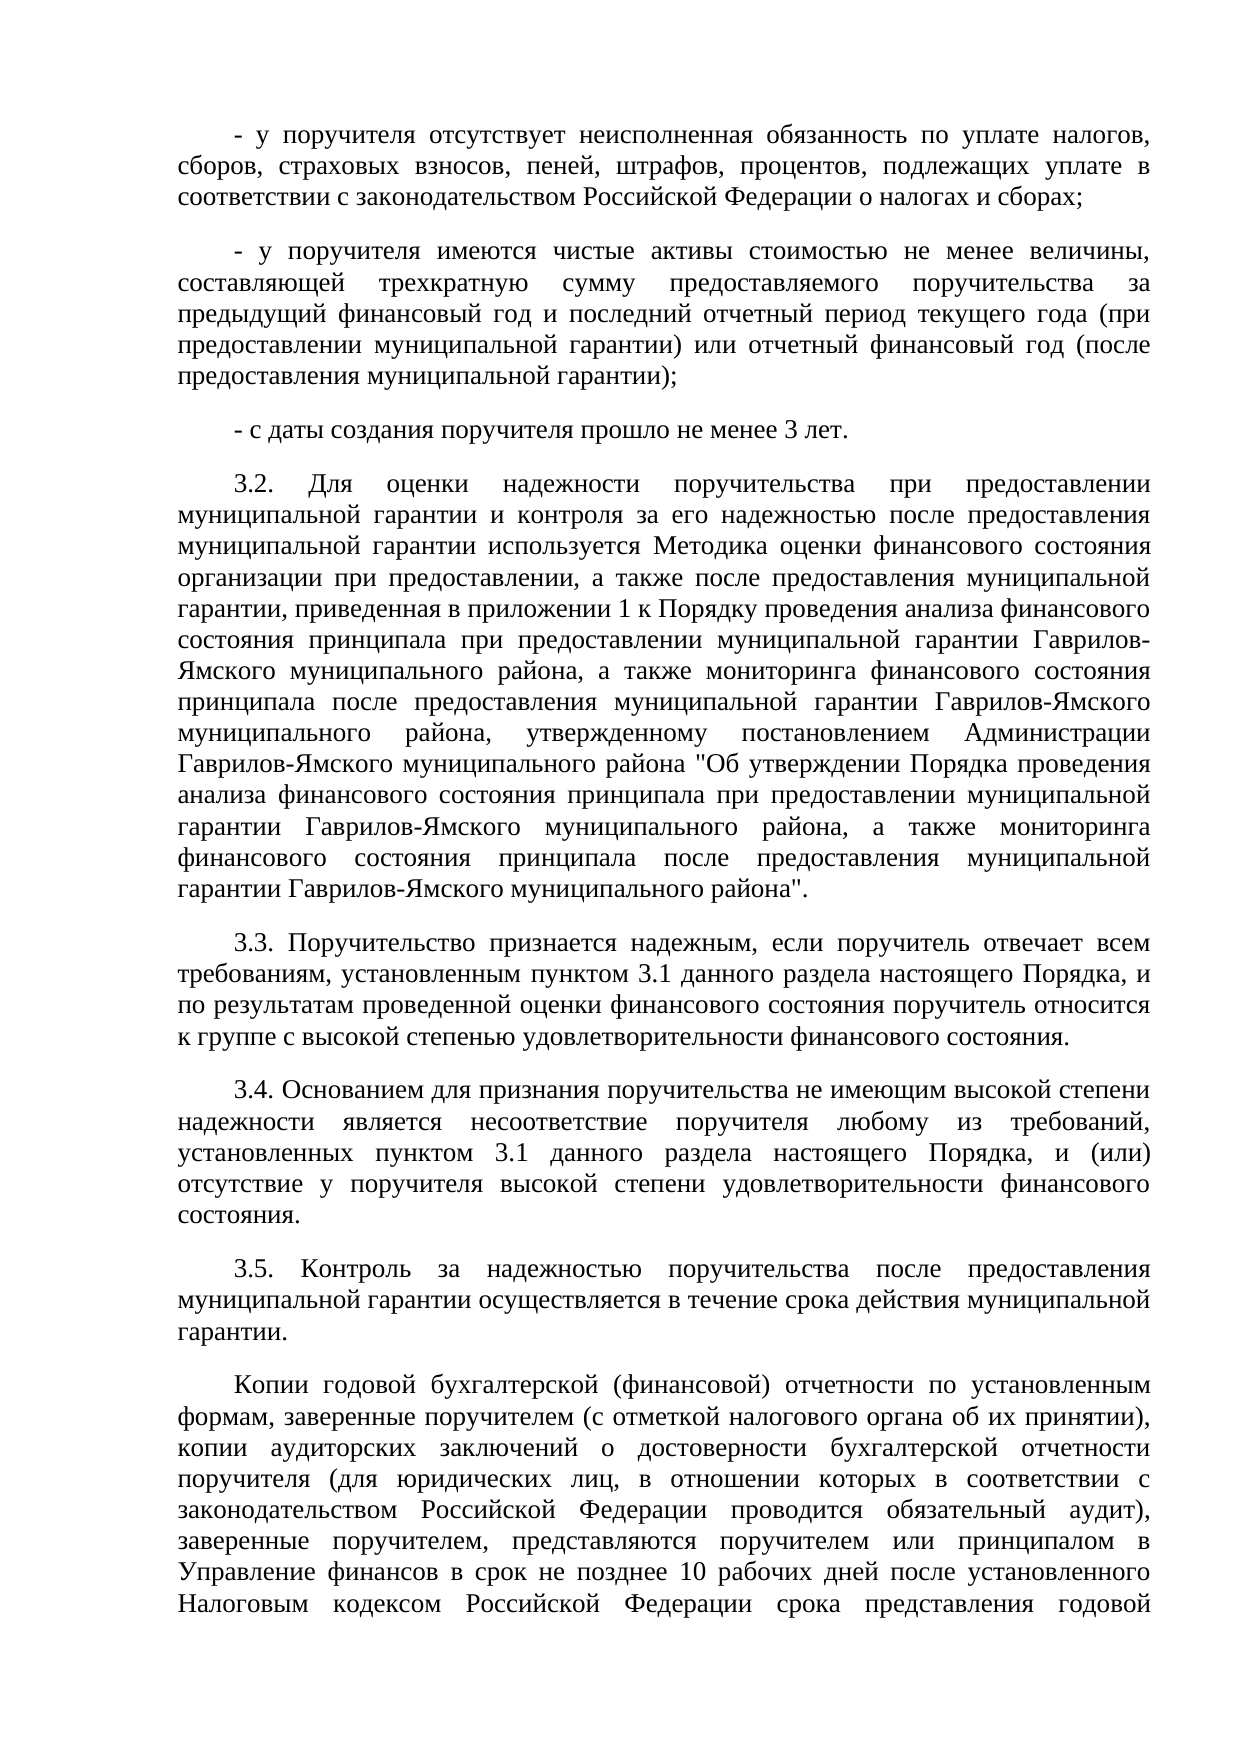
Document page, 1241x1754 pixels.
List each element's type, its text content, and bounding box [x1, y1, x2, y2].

text - с даты создания поручителя прошло не менее 3 лет. [177, 413, 1152, 444]
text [177, 1369, 1152, 1618]
text 3.2. Для оценки надежности поручительства при предоставлении муниципальной гарантии и контроля за его надежностью после предоставления муниципальной гарантии используется Методика оценки финансового состояния организации при предоставлении, а также после предоставления муниципальной гарантии, приведенная в приложении 1 к Порядку проведения анализа финансового состояния принципала при предоставлении муниципальной гарантии Гаврилов-Ямского муниципального района, а также мониторинга финансового состояния принципала после предоставления муниципальной гарантии Гаврилов-Ямского муниципального района, утвержденному постановлением Администрации Гаврилов-Ямского муниципального района "Об утверждении Порядка проведения анализа финансового состояния принципала при предоставлении муниципальной гарантии Гаврилов-Ямского муниципального района, а также мониторинга финансового состояния принципала после предоставления муниципальной гарантии Гаврилов-Ямского муниципального района". [177, 467, 1152, 903]
text 3.4. Основанием для признания поручительства не имеющим высокой степени надежности является несоответствие поручителя любому из требований, установленных пунктом 3.1 данного раздела настоящего Порядка, и (или) отсутствие у поручителя высокой степени удовлетворительности финансового состояния. [177, 1074, 1152, 1229]
text - у поручителя имеются чистые активы стоимостью не менее величины, составляющей трехкратную сумму предоставляемого поручительства за предыдущий финансовый год и последний отчетный период текущего года (при предоставлении муниципальной гарантии) или отчетный финансовый год (после предоставления муниципальной гарантии); [177, 234, 1152, 390]
text 3.5. Контроль за надежностью поручительства после предоставления муниципальной гарантии осуществляется в течение срока действия муниципальной гарантии. [177, 1252, 1152, 1346]
text 3.3. Поручительство признается надежным, если поручитель отвечает всем требованиям, установленным пунктом 3.1 данного раздела настоящего Порядка, и по результатам проведенной оценки финансового состояния поручитель относится к группе с высокой степенью удовлетворительности финансового состояния. [177, 926, 1152, 1051]
text - у поручителя отсутствует неисполненная обязанность по уплате налогов, сборов, страховых взносов, пеней, штрафов, процентов, подлежащих уплате в соответствии с законодательством Российской Федерации о налогах и сборах; [177, 118, 1152, 212]
